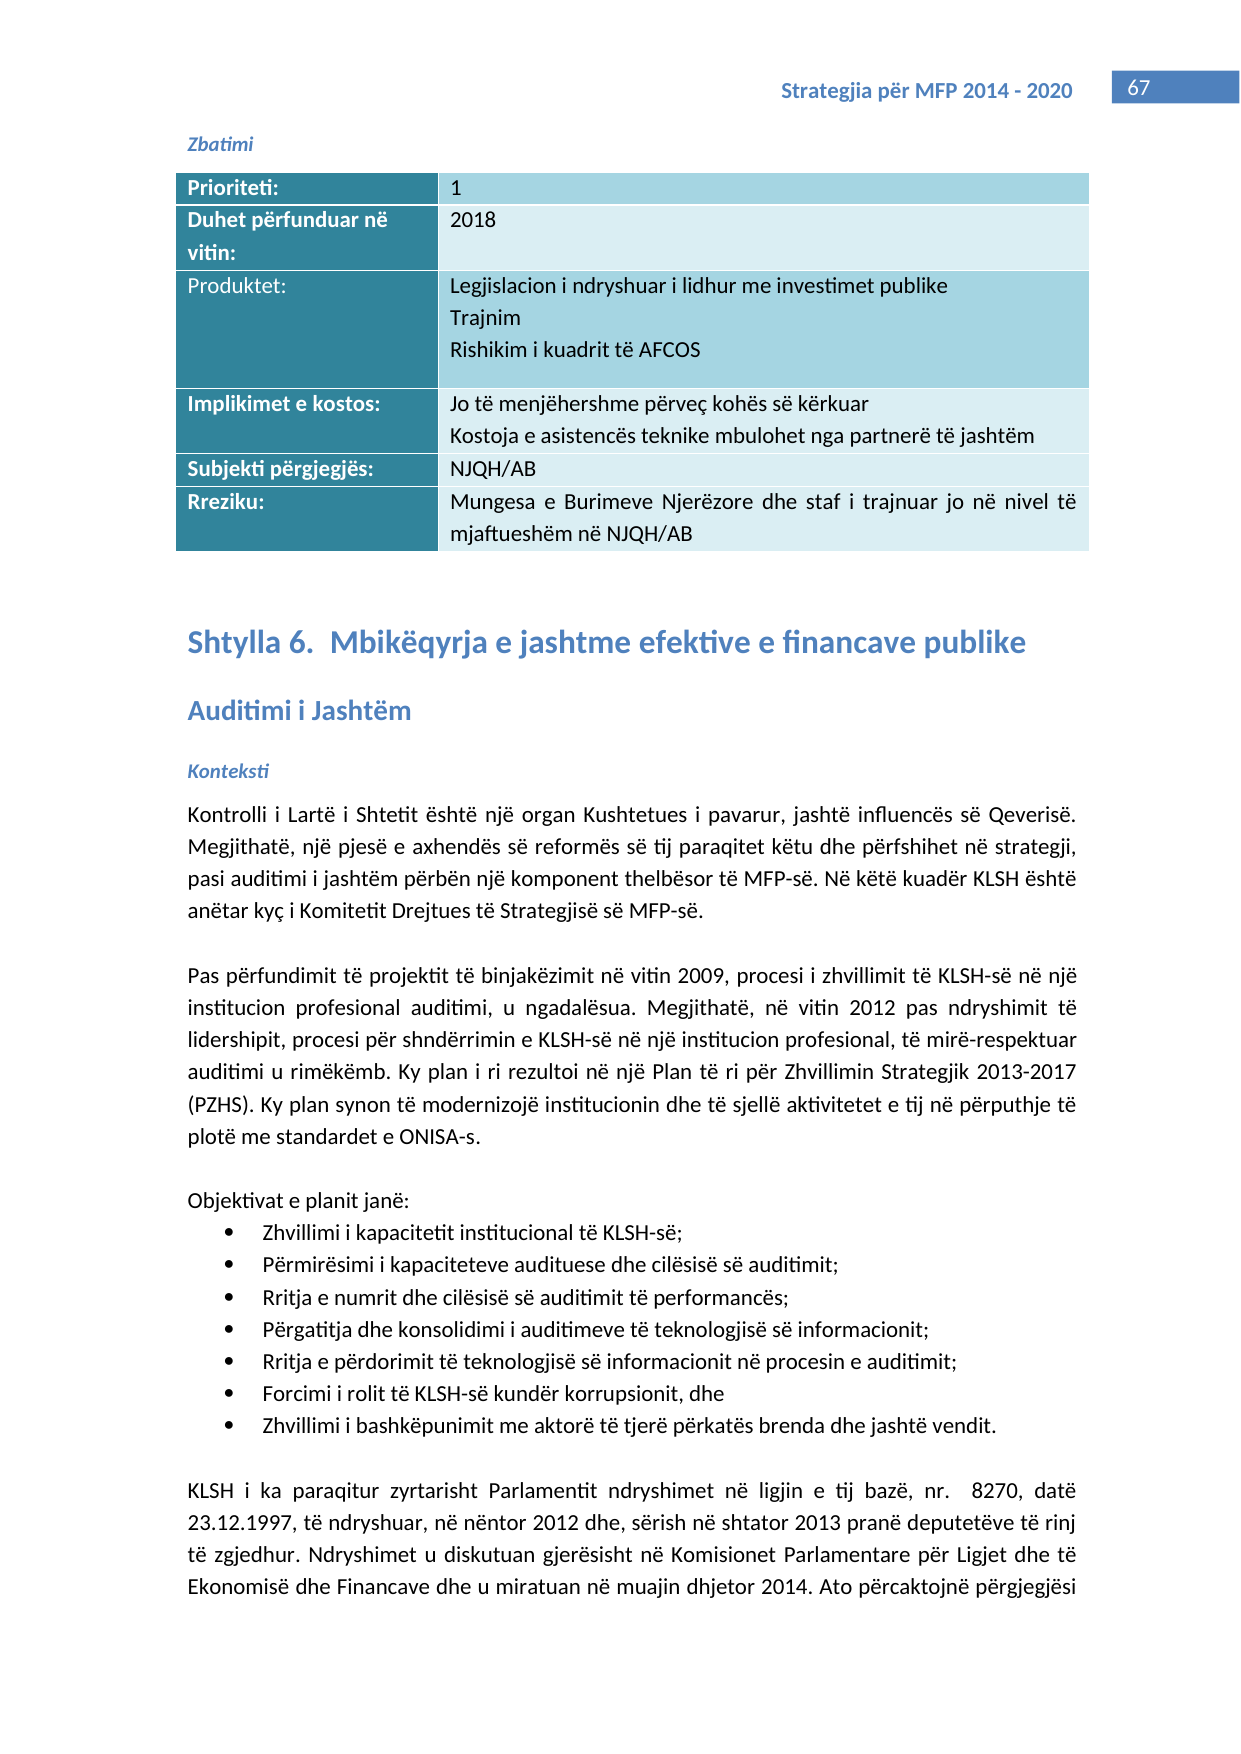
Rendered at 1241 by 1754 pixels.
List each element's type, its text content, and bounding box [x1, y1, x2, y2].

table_cell 2018 [439, 206, 1089, 270]
list Rritja e përdorimit të teknologjisë së informacionit në procesin e auditimit; [225, 1347, 1078, 1375]
table_cell Legjislacion i ndryshuar i lidhur me investimet publike Trajnim Rishikim i kuadrit të AFCOS [439, 271, 1089, 388]
subtitle Shtylla 6. Mbikëqyrja e jashtme efektive e financave publike [187, 621, 1078, 661]
list Zhvillimi i kapacitetit institucional të KLSH-së; [225, 1218, 1078, 1246]
list Zhvillimi i bashkëpunimit me aktorë të tjerë përkatës brenda dhe jashtë vendit. [225, 1412, 1078, 1439]
subtitle Konteksti [187, 758, 1078, 784]
table_cell NJQH/AB [439, 454, 1089, 486]
list Përmirësimi i kapaciteteve audituese dhe cilësisë së auditimit; [225, 1251, 1078, 1279]
text Kontrolli i Lartë i Shtetit është një organ Kushtetues i pavarur, jashtë influencës së Qeverisë. Megjithatë, një pjesë e axhendës së reformës së tij paraqitet këtu dhe përfshihet në strategji, pasi auditimi i jashtëm përbën një komponent thelbësor të MFP-së. Në këtë kuadër KLSH është anëtar kyç i Komitetit Drejtues të Strategjisë së MFP-së. [187, 800, 1078, 924]
subtitle Auditimi i Jashtëm [187, 692, 1078, 728]
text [187, 1476, 1078, 1601]
table_cell Mungesa e Burimeve Njerëzore dhe staf i trajnuar jo në nivel të mjaftueshëm në NJQH/AB [439, 487, 1089, 551]
table_cell Subjekti përgjegjës: [176, 454, 438, 486]
table_cell Jo të menjëhershme përveç kohës së kërkuar Kostoja e asistencës teknike mbulohet nga partnerë të jashtëm [439, 389, 1089, 453]
table_cell Produktet: [176, 271, 438, 388]
text Pas përfundimit të projektit të binjakëzimit në vitin 2009, procesi i zhvillimit të KLSH-së në një institucion profesional auditimi, u ngadalësua. Megjithatë, në vitin 2012 pas ndryshimit të lidershipit, procesi për shndërrimin e KLSH-së në një institucion profesional, të mirë-respektuar auditimi u rimëkëmb. Ky plan i ri rezultoi në një Plan të ri për Zhvillimin Strategjik 2013-2017 (PZHS). Ky plan synon të modernizojë institucionin dhe të sjellë aktivitetet e tij në përputhje të plotë me standardet e ONISA-s. [187, 961, 1078, 1150]
text Objektivat e planit janë: [187, 1186, 1078, 1214]
list Përgatitja dhe konsolidimi i auditimeve të teknologjisë së informacionit; [225, 1315, 1078, 1343]
subtitle Zbatimi [187, 131, 1078, 156]
table_cell Duhet përfunduar në vitin: [176, 206, 438, 270]
list Forcimi i rolit të KLSH-së kundër korrupsionit, dhe [225, 1379, 1078, 1407]
list Rritja e numrit dhe cilësisë së auditimit të performancës; [225, 1283, 1078, 1311]
table_header Prioriteti: [176, 173, 438, 204]
table_cell Rreziku: [176, 487, 438, 551]
table_cell Implikimet e kostos: [176, 389, 438, 453]
table_header 1 [439, 173, 1089, 204]
